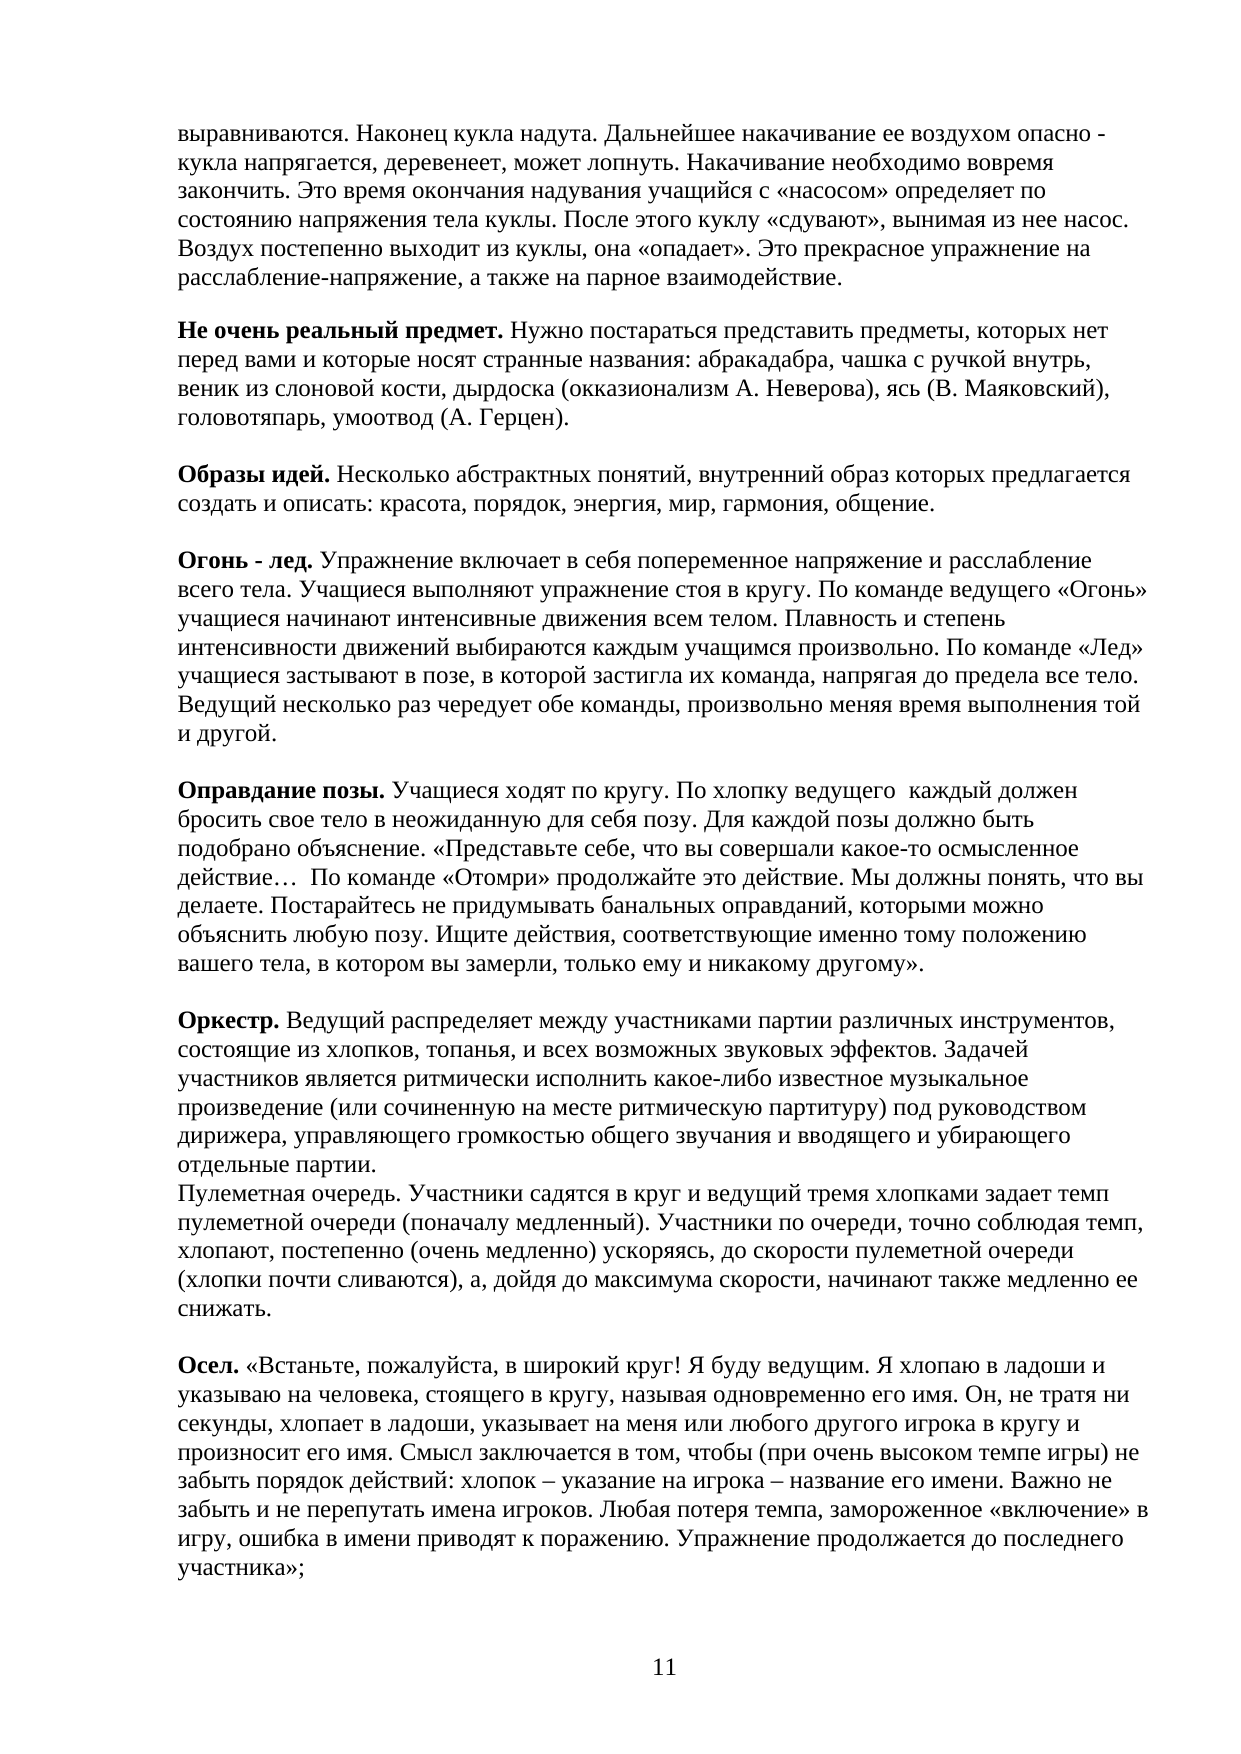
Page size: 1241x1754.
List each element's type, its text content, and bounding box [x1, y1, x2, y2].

text Не очень реальный предмет. Нужно постараться представить предметы, которых нет перед вами и которые носят странные названия: абракадабра, чашка с ручкой внутрь, веник из слоновой кости, дырдоска (окказионализм А. Неверова), ясь (В. Маяковский), головотяпарь, умоотвод (А. Герцен). [177, 316, 1152, 431]
text Огонь - лед. Упражнение включает в себя попеременное напряжение и расслабление всего тела. Учащиеся выполняют упражнение стоя в кругу. По команде ведущего «Огонь» учащиеся начинают интенсивные движения всем телом. Плавность и степень интенсивности движений выбираются каждым учащимся произвольно. По команде «Лед» учащиеся застывают в позе, в которой застигла их команда, напрягая до предела все тело. Ведущий несколько раз чередует обе команды, произвольно меняя время выполнения той и другой. [177, 546, 1152, 747]
text Осел. «Встаньте, пожалуйста, в широкий круг! Я буду ведущим. Я хлопаю в ладоши и указываю на человека, стоящего в кругу, называя одновременно его имя. Он, не тратя ни секунды, хлопает в ладоши, указывает на меня или любого другого игрока в кругу и произносит его имя. Смысл заключается в том, чтобы (при очень высоком темпе игры) не забыть порядок действий: хлопок – указание на игрока – название его имени. Важно не забыть и не перепутать имена игроков. Любая потеря темпа, замороженное «включение» в игру, ошибка в имени приводят к поражению. Упражнение продолжается до последнего участника»; [177, 1351, 1152, 1581]
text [177, 118, 1152, 291]
text Образы идей. Несколько абстрактных понятий, внутренний образ которых предлагается создать и описать: красота, порядок, энергия, мир, гармония, общение. [177, 459, 1152, 517]
text Оркестр. Ведущий распределяет между участниками партии различных инструментов, состоящие из хлопков, топанья, и всех возможных звуковых эффектов. Задачей участников является ритмически исполнить какое-либо известное музыкальное произведение (или сочиненную на месте ритмическую партитуру) под руководством дирижера, управляющего громкостью общего звучания и вводящего и убирающего отдельные партии. Пулеметная очередь. Участники садятся в круг и ведущий тремя хлопками задает темп пулеметной очереди (поначалу медленный). Участники по очереди, точно соблюдая темп, хлопают, постепенно (очень медленно) ускоряясь, до скорости пулеметной очереди (хлопки почти сливаются), а, дойдя до максимума скорости, начинают также медленно ее снижать. [177, 1006, 1152, 1322]
text Оправдание позы. Учащиеся ходят по кругу. По хлопку ведущего каждый должен бросить свое тело в неожиданную для себя позу. Для каждой позы должно быть подобрано объяснение. «Представьте себе, что вы совершали какое-то осмысленное действие… По команде «Отомри» продолжайте это действие. Мы должны понять, что вы делаете. Постарайтесь не придумывать банальных оправданий, которыми можно объяснить любую позу. Ищите действия, соответствующие именно тому положению вашего тела, в котором вы замерли, только ему и никакому другому». [177, 776, 1152, 977]
